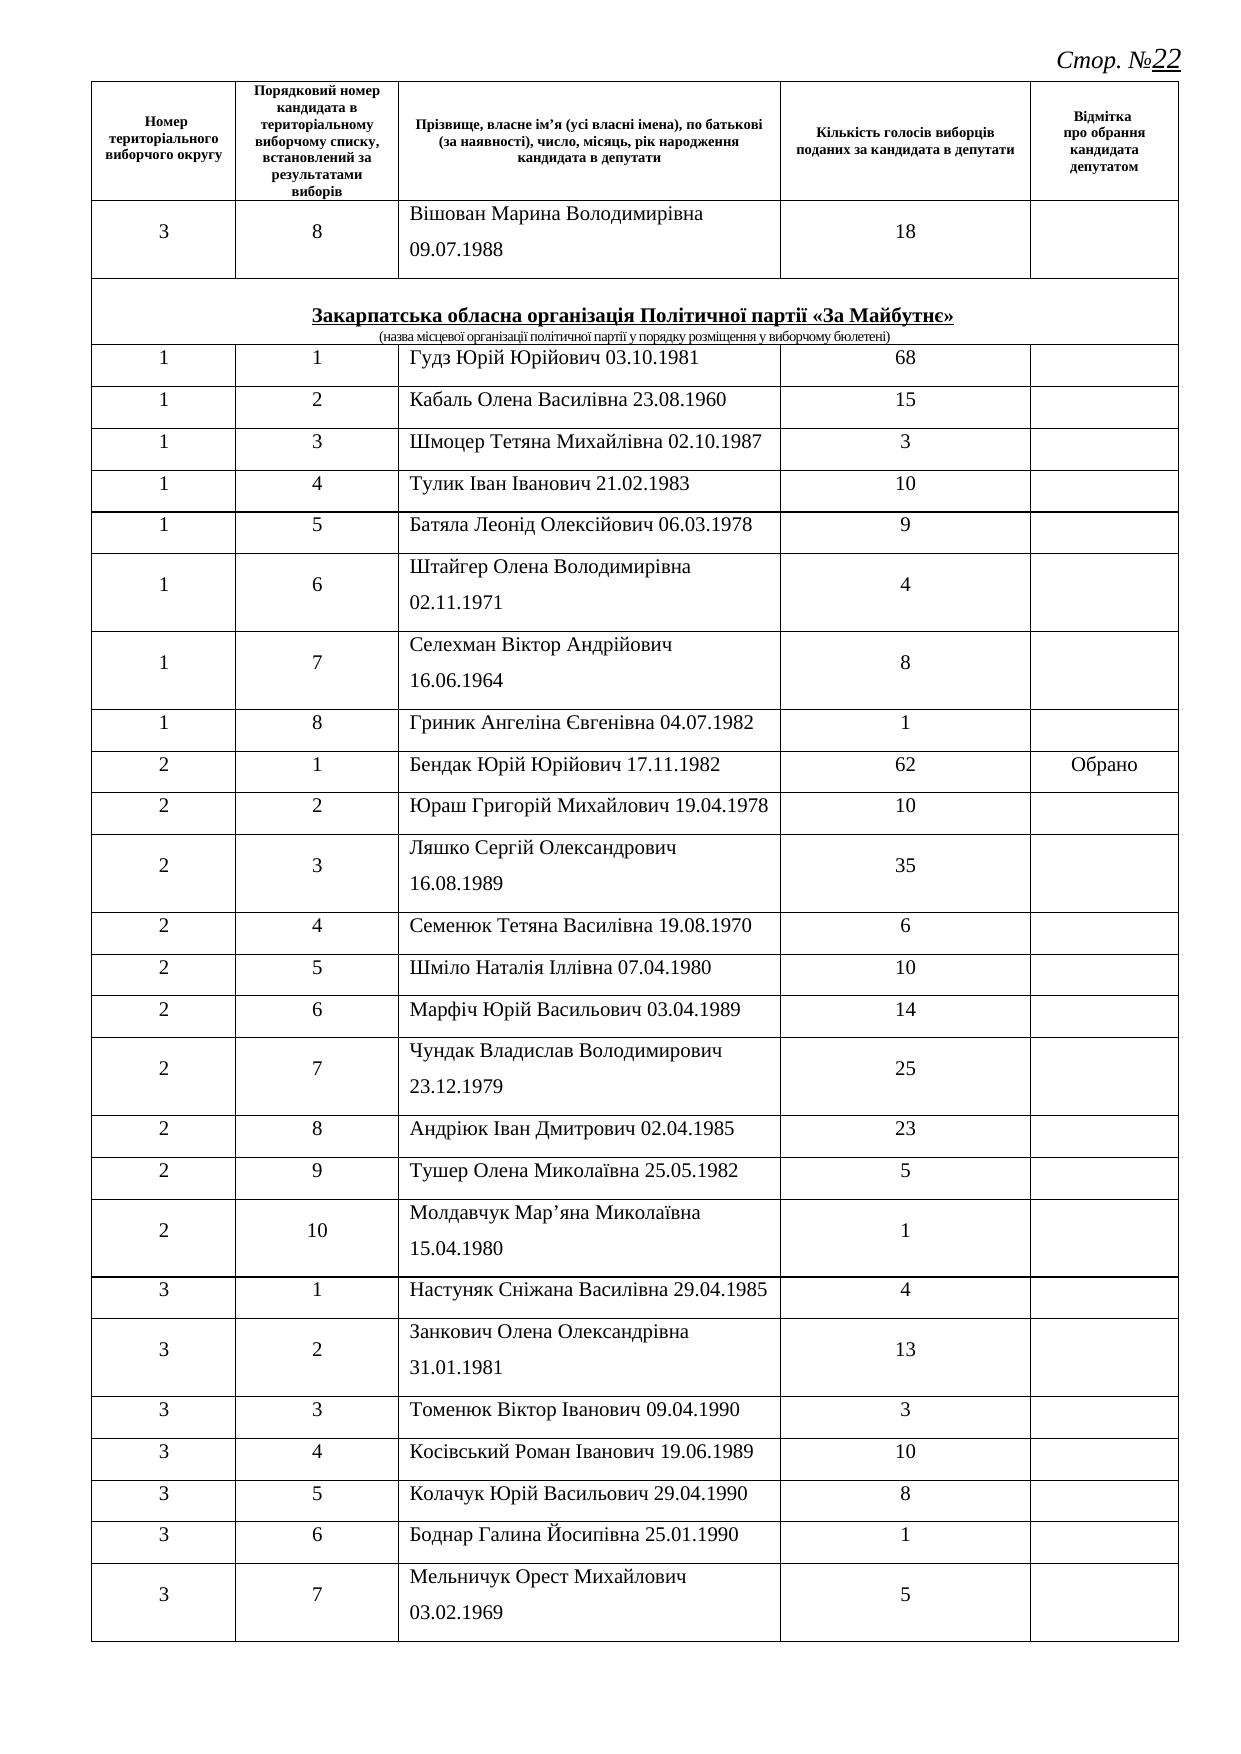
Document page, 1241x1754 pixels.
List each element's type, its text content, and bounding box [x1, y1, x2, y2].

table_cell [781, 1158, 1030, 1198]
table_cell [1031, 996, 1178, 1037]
table_cell 8 [236, 201, 398, 277]
table_cell 68 [781, 345, 1030, 386]
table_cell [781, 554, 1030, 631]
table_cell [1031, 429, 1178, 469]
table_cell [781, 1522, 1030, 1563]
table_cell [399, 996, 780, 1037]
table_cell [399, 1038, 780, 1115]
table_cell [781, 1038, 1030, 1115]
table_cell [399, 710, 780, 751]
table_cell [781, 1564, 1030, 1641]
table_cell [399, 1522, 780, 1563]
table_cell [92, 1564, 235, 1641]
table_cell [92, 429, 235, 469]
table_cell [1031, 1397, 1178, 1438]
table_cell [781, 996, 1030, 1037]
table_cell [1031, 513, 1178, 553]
table_cell 3 [92, 201, 235, 277]
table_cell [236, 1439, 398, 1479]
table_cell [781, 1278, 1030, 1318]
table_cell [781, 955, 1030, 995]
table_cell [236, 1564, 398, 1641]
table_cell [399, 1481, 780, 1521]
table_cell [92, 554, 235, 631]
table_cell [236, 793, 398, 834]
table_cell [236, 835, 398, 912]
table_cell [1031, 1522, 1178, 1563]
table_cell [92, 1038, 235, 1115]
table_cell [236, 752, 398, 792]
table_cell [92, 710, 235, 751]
table_cell 1 [236, 345, 398, 386]
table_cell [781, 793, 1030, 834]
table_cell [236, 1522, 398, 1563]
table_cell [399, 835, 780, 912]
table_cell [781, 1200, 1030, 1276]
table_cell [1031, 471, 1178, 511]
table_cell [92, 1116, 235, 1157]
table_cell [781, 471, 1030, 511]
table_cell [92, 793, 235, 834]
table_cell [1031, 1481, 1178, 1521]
table_cell [1031, 201, 1178, 277]
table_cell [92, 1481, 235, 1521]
table_cell 1 [92, 345, 235, 386]
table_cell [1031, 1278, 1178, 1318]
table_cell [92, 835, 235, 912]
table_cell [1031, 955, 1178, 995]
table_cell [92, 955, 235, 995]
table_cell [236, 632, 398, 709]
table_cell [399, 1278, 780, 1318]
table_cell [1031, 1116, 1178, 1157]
table_header Відмітка про обрання кандидата депутатом [1031, 82, 1178, 199]
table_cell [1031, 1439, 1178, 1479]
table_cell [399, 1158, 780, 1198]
table_header Прізвище, власне ім’я (усі власні імена), по батькові (за наявності), число, місяць, рік народження кандидата в депутати [399, 82, 780, 199]
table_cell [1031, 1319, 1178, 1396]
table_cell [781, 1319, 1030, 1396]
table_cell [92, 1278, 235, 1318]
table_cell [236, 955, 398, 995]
table_header Кількість голосів виборців поданих за кандидата в депутати [781, 82, 1030, 199]
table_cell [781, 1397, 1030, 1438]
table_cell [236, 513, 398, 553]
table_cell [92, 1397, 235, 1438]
table_cell Закарпатська обласна організація Політичної партії «За Майбутнє» (назва місцевої організації політичної партії у порядку розміщення у виборчому бюлетені) [92, 279, 1178, 344]
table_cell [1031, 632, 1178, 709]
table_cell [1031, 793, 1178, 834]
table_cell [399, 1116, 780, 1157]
table_cell [1031, 345, 1178, 386]
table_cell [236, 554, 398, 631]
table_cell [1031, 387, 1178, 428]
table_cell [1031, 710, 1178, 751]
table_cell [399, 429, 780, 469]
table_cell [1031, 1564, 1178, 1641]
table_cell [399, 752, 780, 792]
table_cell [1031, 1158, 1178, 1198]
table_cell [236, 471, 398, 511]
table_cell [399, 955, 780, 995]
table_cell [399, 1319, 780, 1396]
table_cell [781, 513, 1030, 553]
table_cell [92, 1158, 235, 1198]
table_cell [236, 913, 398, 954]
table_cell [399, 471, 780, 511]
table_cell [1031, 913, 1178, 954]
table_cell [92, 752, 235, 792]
table_cell 1 [92, 387, 235, 428]
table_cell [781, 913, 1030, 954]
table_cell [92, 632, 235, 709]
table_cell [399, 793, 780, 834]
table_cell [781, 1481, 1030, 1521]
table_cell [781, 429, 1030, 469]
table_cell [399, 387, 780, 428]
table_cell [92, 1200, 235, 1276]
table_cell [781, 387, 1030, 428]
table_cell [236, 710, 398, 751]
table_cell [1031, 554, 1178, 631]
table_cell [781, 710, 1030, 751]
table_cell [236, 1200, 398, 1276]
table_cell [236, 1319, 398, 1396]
table_header Номер територіального виборчого округу [92, 82, 235, 199]
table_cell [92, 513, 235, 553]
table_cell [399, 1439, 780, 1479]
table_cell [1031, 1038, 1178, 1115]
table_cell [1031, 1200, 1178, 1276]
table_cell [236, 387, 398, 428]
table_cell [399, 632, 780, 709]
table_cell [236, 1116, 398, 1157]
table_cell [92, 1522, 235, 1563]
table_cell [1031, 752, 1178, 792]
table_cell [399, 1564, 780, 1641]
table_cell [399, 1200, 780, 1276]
table_cell Вішован Марина Володимирівна 09.07.1988 [399, 201, 780, 277]
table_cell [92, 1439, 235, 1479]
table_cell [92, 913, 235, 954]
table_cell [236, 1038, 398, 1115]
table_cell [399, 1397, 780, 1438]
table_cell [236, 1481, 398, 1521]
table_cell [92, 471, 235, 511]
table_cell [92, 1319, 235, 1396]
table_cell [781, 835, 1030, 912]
table_header Порядковий номер кандидата в територіальному виборчому списку, встановлений за результатами виборів [236, 82, 398, 199]
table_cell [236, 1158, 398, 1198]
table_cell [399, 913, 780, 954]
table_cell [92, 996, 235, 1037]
table_cell 18 [781, 201, 1030, 277]
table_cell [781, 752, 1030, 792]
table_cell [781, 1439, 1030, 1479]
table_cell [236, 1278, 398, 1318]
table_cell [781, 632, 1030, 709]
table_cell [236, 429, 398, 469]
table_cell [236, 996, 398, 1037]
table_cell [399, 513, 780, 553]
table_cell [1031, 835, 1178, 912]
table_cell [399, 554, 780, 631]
table_cell Гудз Юрій Юрійович 03.10.1981 [399, 345, 780, 386]
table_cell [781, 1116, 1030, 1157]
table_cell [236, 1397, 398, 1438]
